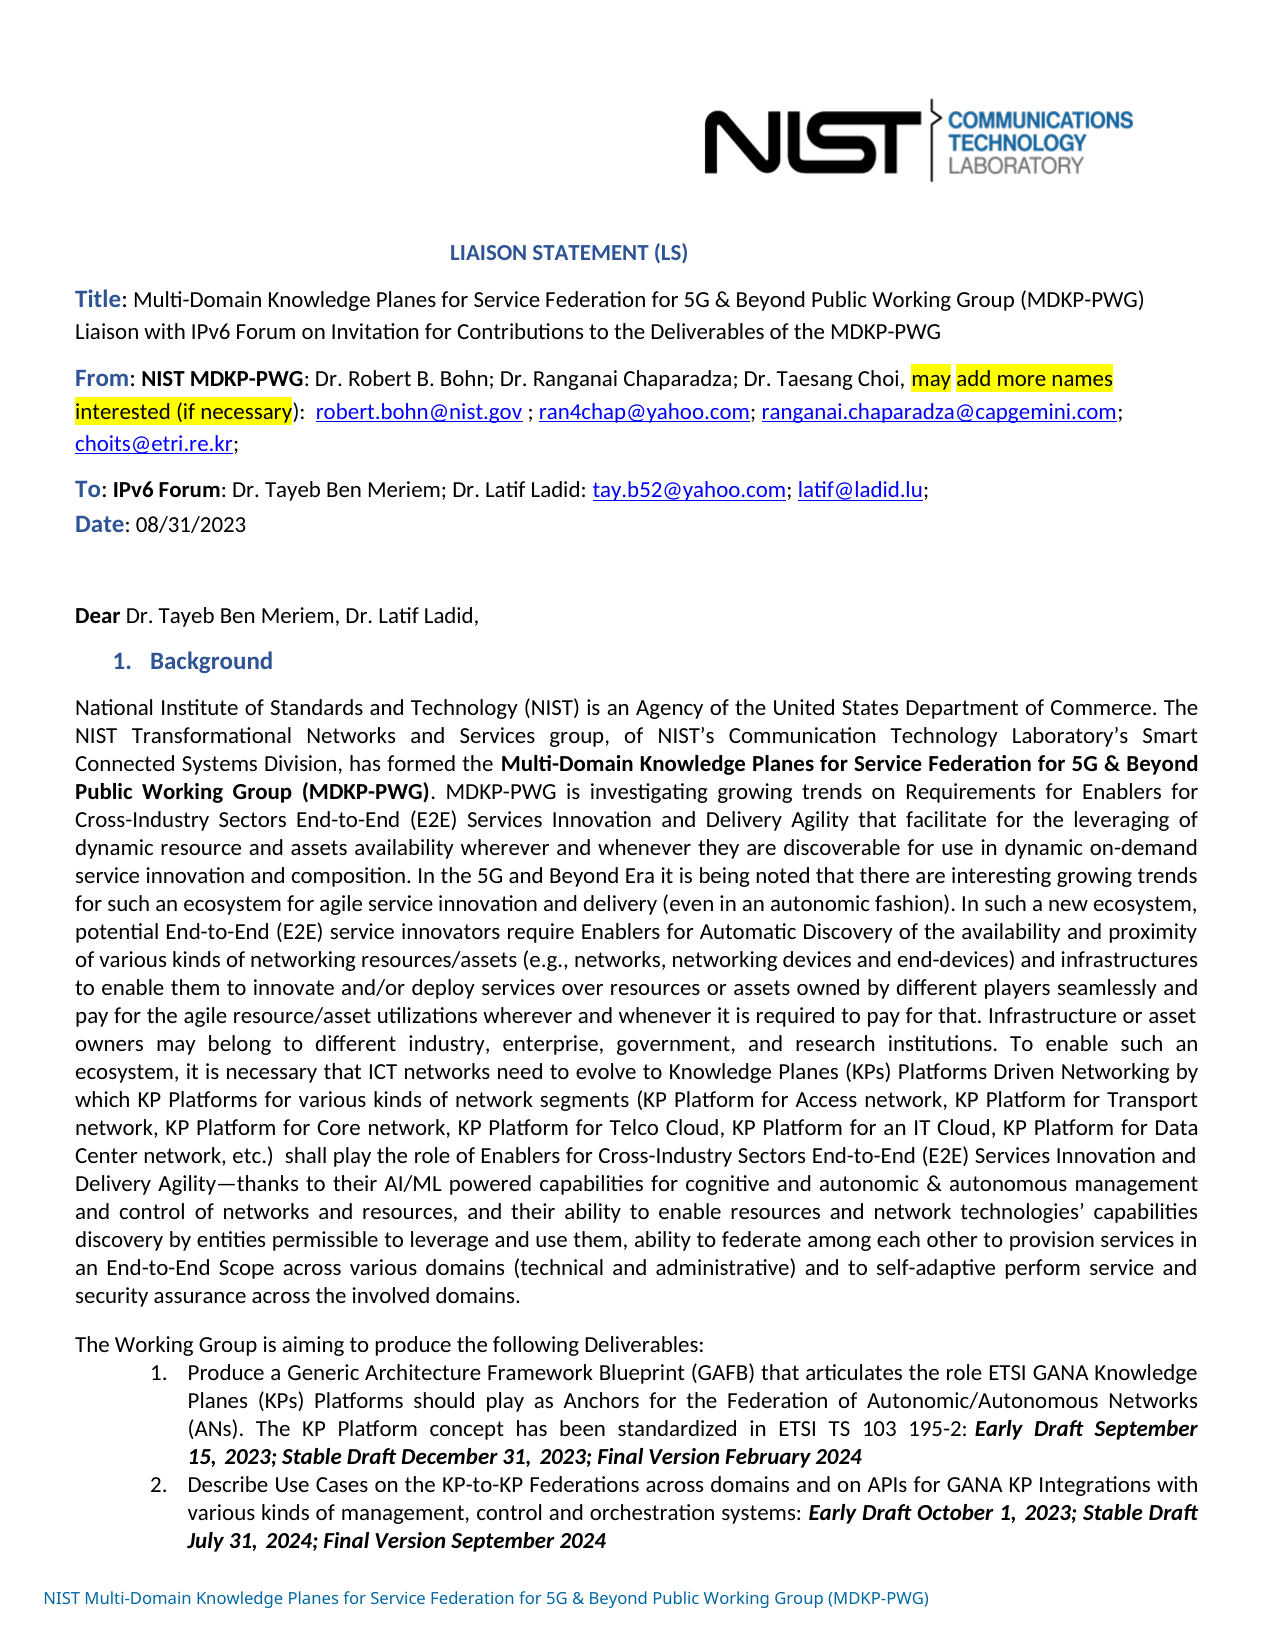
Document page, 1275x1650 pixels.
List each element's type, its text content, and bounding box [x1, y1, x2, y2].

list Produce a Generic Architecture Framework Blueprint (GAFB) that articulates the role ETSI GANA Knowledge Planes (KPs) Platforms should play as Anchors for the Federation of Autonomic/Autonomous Networks (ANs). The KP Platform concept has been standardized in ETSI TS 103 195-2: Early Draft September 15, 2023; Stable Draft December 31, 2023; Final Version February 2024 [150, 1358, 1200, 1470]
text LIAISON STATEMENT (LS) [75, 238, 1200, 266]
text From: NIST MDKP-PWG: Dr. Robert B. Bohn; Dr. Ranganai Chaparadza; Dr. Taesang Choi, may add more names interested (if necessary): robert.bohn@nist.gov ; ran4chap@yahoo.com; ranganai.chaparadza@capgemini.com; choits@etri.re.kr; [75, 362, 1200, 457]
text The Working Group is aiming to produce the following Deliverables: [75, 1330, 1200, 1358]
list Background [112, 646, 1200, 676]
text National Institute of Standards and Technology (NIST) is an Agency of the United States Department of Commerce. The NIST Transformational Networks and Services group, of NIST’s Communication Technology Laboratory’s Smart Connected Systems Division, has formed the Multi-Domain Knowledge Planes for Service Federation for 5G & Beyond Public Working Group (MDKP-PWG). MDKP-PWG is investigating growing trends on Requirements for Enablers for Cross-Industry Sectors End-to-End (E2E) Services Innovation and Delivery Agility that facilitate for the leveraging of dynamic resource and assets availability wherever and whenever they are discoverable for use in dynamic on-demand service innovation and composition. In the 5G and Beyond Era it is being noted that there are interesting growing trends for such an ecosystem for agile service innovation and delivery (even in an autonomic fashion). In such a new ecosystem, potential End-to-End (E2E) service innovators require Enablers for Automatic Discovery of the availability and proximity of various kinds of networking resources/assets (e.g., networks, networking devices and end-devices) and infrastructures to enable them to innovate and/or deploy services over resources or assets owned by different players seamlessly and pay for the agile resource/asset utilizations wherever and whenever it is required to pay for that. Infrastructure or asset owners may belong to different industry, enterprise, government, and research institutions. To enable such an ecosystem, it is necessary that ICT networks need to evolve to Knowledge Planes (KPs) Platforms Driven Networking by which KP Platforms for various kinds of network segments (KP Platform for Access network, KP Platform for Transport network, KP Platform for Core network, KP Platform for Telco Cloud, KP Platform for an IT Cloud, KP Platform for Data Center network, etc.) shall play the role of Enablers for Cross-Industry Sectors End-to-End (E2E) Services Innovation and Delivery Agility—thanks to their AI/ML powered capabilities for cognitive and autonomic & autonomous management and control of networks and resources, and their ability to enable resources and network technologies’ capabilities discovery by entities permissible to leverage and use them, ability to federate among each other to provision services in an End-to-End Scope across various domains (technical and administrative) and to self-adaptive perform service and security assurance across the involved domains. [75, 693, 1200, 1309]
text To: IPv6 Forum: Dr. Tayeb Ben Meriem; Dr. Latif Ladid: tay.b52@yahoo.com; latif@ladid.lu; Date: 08/31/2023 [75, 474, 1200, 539]
list Describe Use Cases on the KP-to-KP Federations across domains and on APIs for GANA KP Integrations with various kinds of management, control and orchestration systems: Early Draft October 1, 2023; Stable Draft July 31, 2024; Final Version September 2024 [150, 1470, 1200, 1554]
picture [674, 75, 1200, 210]
text Dear Dr. Tayeb Ben Meriem, Dr. Latif Ladid, [75, 601, 1200, 629]
text Title: Multi-Domain Knowledge Planes for Service Federation for 5G & Beyond Public Working Group (MDKP-PWG) Liaison with IPv6 Forum on Invitation for Contributions to the Deliverables of the MDKP-PWG [75, 283, 1200, 345]
